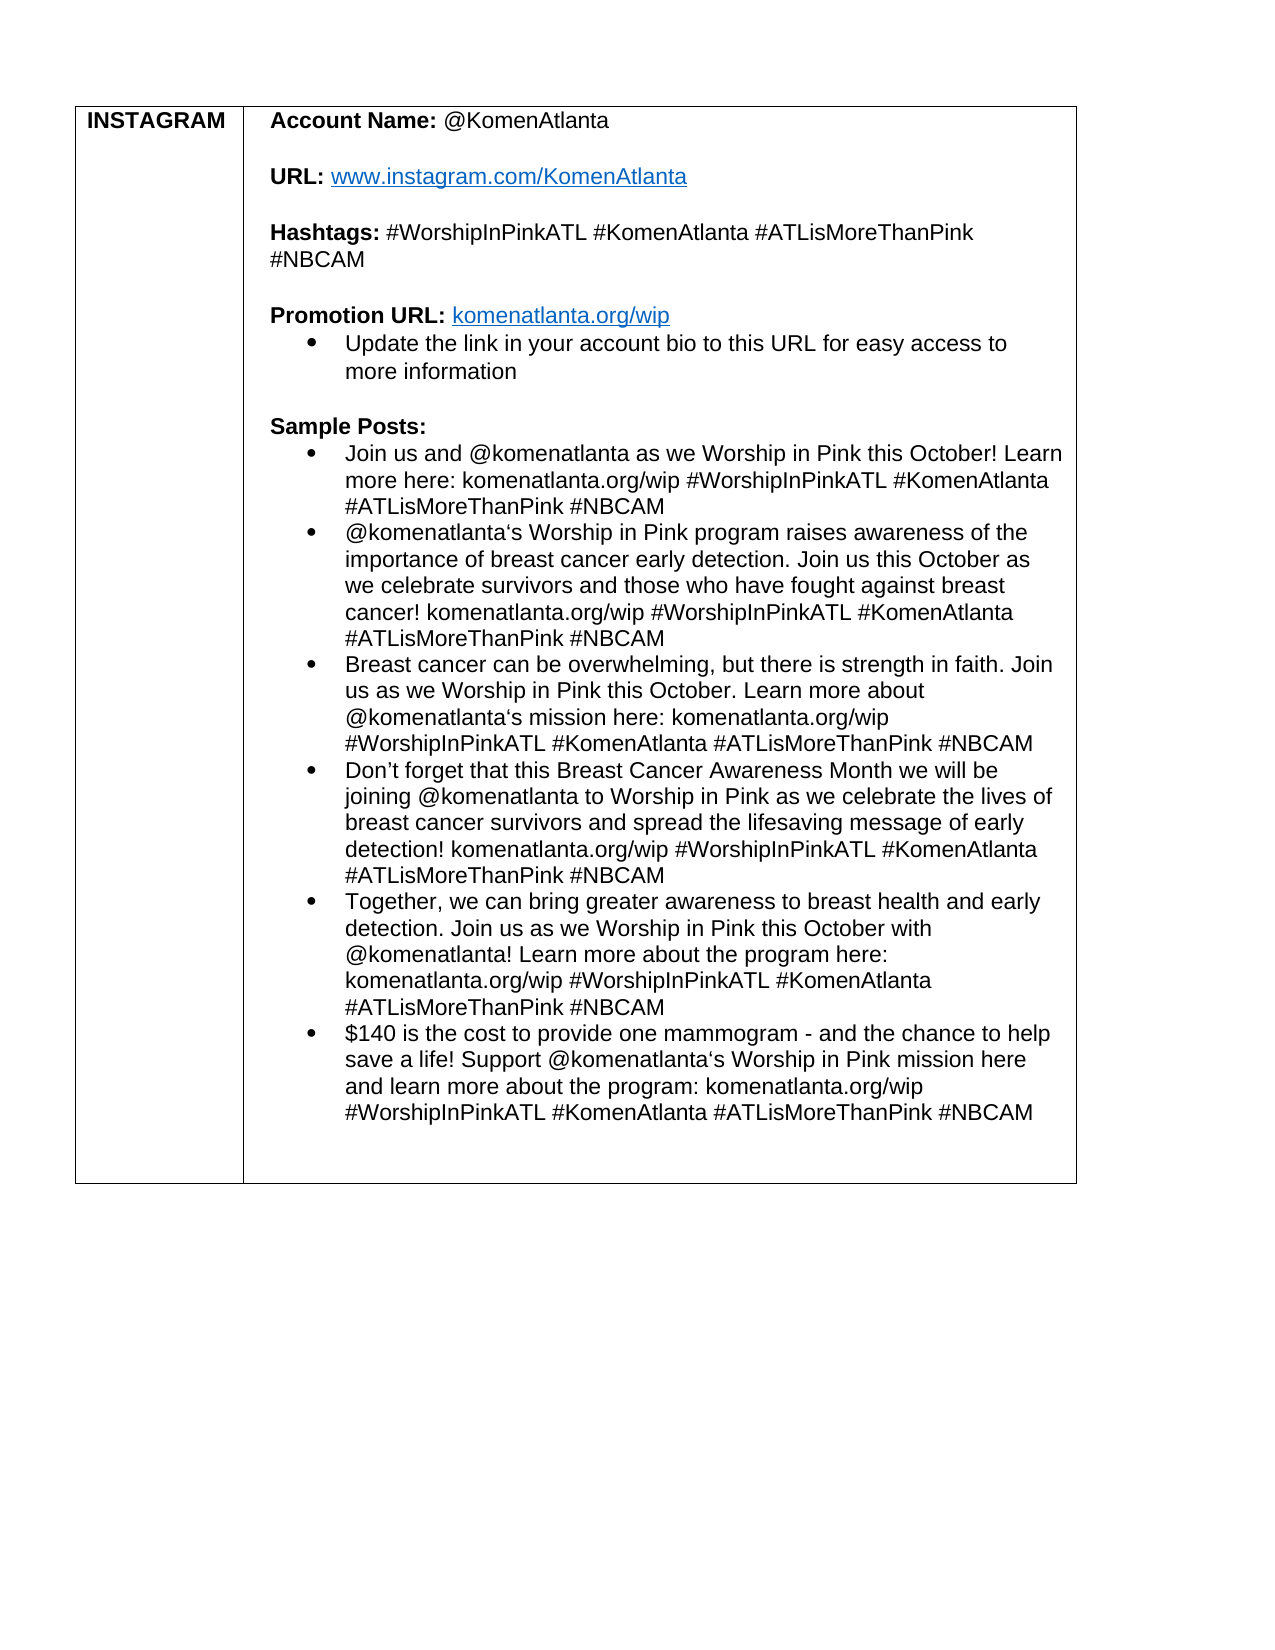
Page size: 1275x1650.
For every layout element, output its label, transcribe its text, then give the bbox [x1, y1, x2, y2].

table_cell INSTAGRAM [76, 107, 243, 1183]
table_cell Account Name: @KomenAtlanta URL: www.instagram.com/KomenAtlanta Hashtags: #WorshipInPinkATL #KomenAtlanta #ATLisMoreThanPink #NBCAM Promotion URL: komenatlanta.org/wip Update the link in your account bio to this URL for easy access to more information Sample Posts: Join us and @komenatlanta as we Worship in Pink this October! Learn more here: komenatlanta.org/wip #WorshipInPinkATL #KomenAtlanta #ATLisMoreThanPink #NBCAM @komenatlanta‘s Worship in Pink program raises awareness of the importance of breast cancer early detection. Join us this October as we celebrate survivors and those who have fought against breast cancer! komenatlanta.org/wip #WorshipInPinkATL #KomenAtlanta #ATLisMoreThanPink #NBCAM Breast cancer can be overwhelming, but there is strength in faith. Join us as we Worship in Pink this October. Learn more about @komenatlanta‘s mission here: komenatlanta.org/wip #WorshipInPinkATL #KomenAtlanta #ATLisMoreThanPink #NBCAM Don’t forget that this Breast Cancer Awareness Month we will be joining @komenatlanta to Worship in Pink as we celebrate the lives of breast cancer survivors and spread the lifesaving message of early detection! komenatlanta.org/wip #WorshipInPinkATL #KomenAtlanta #ATLisMoreThanPink #NBCAM Together, we can bring greater awareness to breast health and early detection. Join us as we Worship in Pink this October with @komenatlanta! Learn more about the program here: komenatlanta.org/wip #WorshipInPinkATL #KomenAtlanta #ATLisMoreThanPink #NBCAM $140 is the cost to provide one mammogram - and the chance to help save a life! Support @komenatlanta‘s Worship in Pink mission here and learn more about the program: komenatlanta.org/wip #WorshipInPinkATL #KomenAtlanta #ATLisMoreThanPink #NBCAM [244, 107, 1076, 1183]
